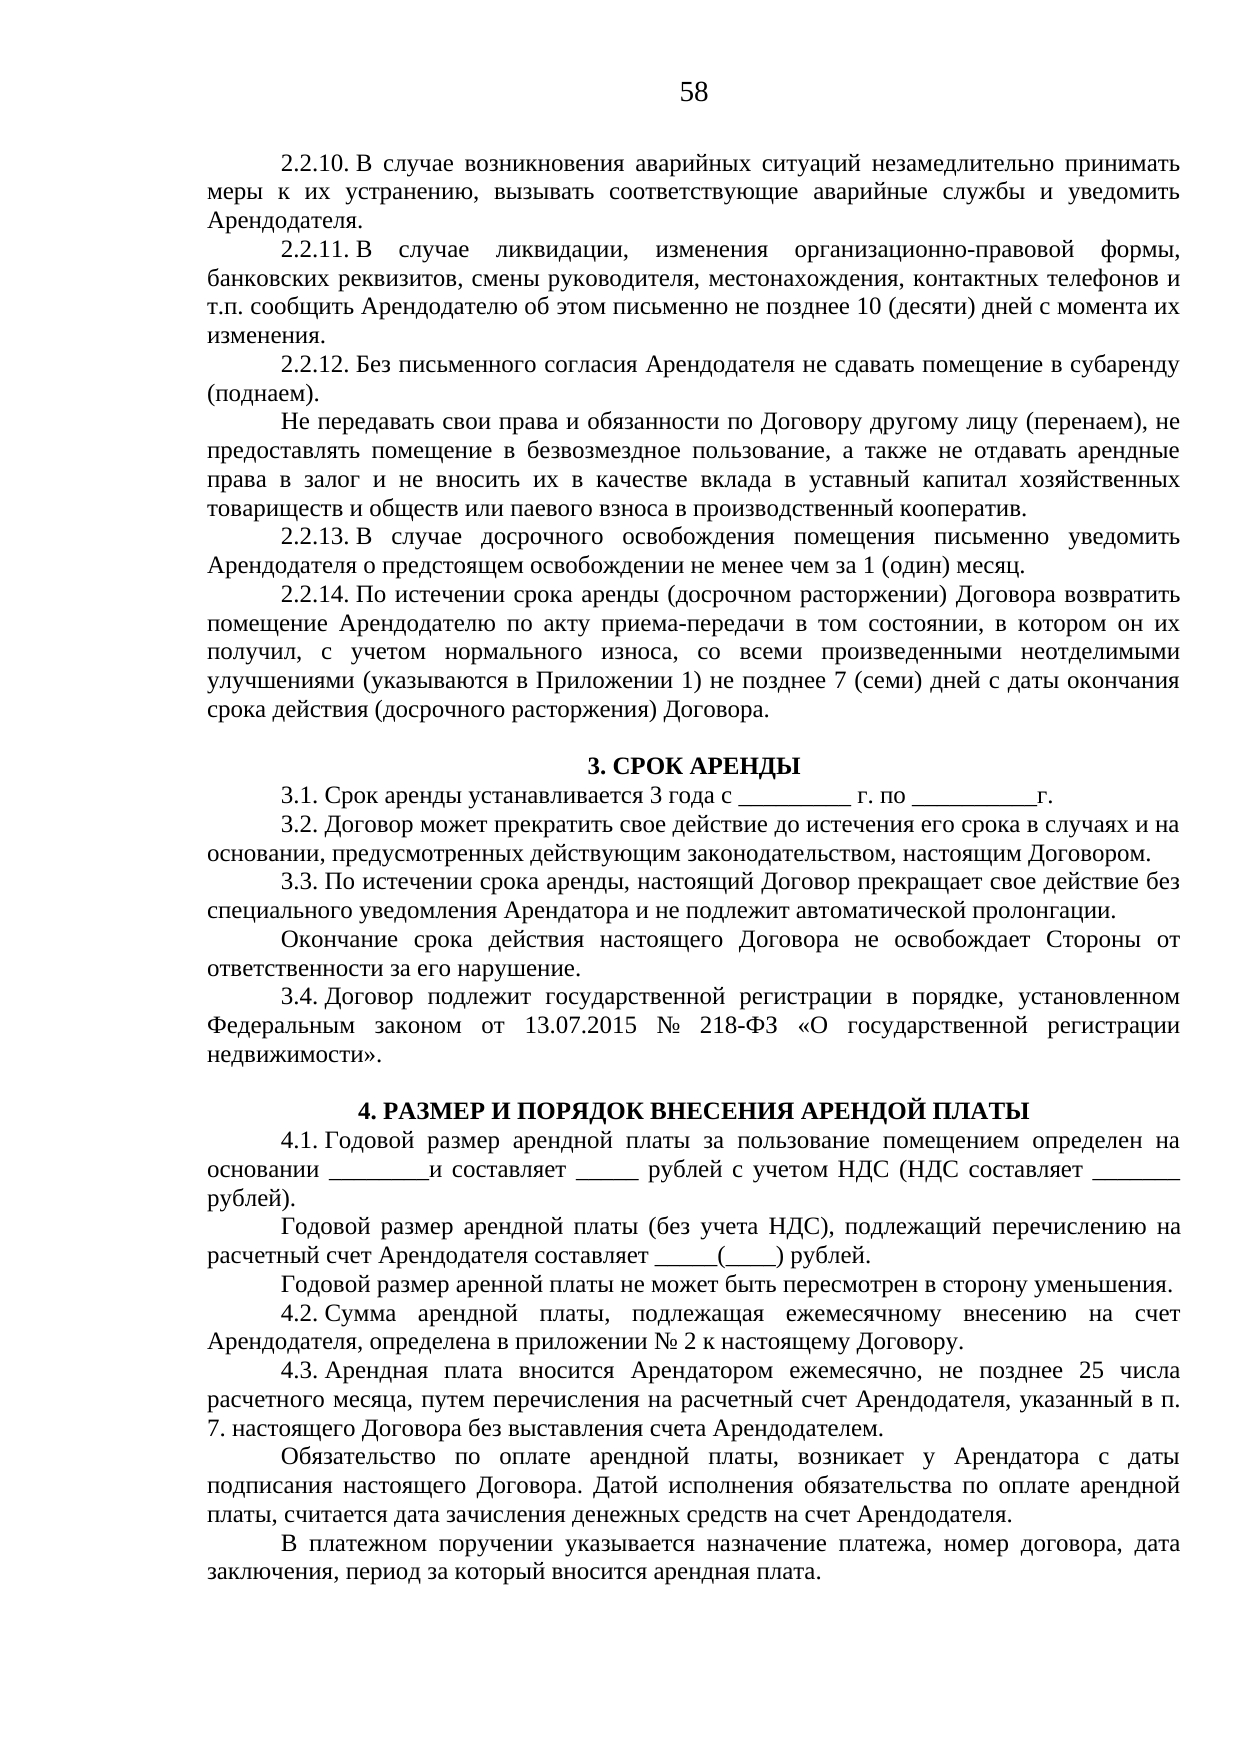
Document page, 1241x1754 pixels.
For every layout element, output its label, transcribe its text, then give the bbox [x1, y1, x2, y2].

text 4.1. Годовой размер арендной платы за пользование помещением определен на основании ________и составляет _____ рублей с учетом НДС (НДС составляет _______ рублей). [207, 1125, 1181, 1211]
text 4. РАЗМЕР И ПОРЯДОК ВНЕСЕНИЯ АРЕНДОЙ ПЛАТЫ [207, 1096, 1181, 1125]
text 2.2.12. Без письменного согласия Арендодателя не сдавать помещение в субаренду (поднаем). [207, 349, 1181, 406]
text 2.2.14. По истечении срока аренды (досрочном расторжении) Договора возвратить помещение Арендодателю по акту приема-передачи в том состоянии, в котором он их получил, с учетом нормального износа, со всеми произведенными неотделимыми улучшениями (указываются в Приложении 1) не позднее 7 (семи) дней с даты окончания срока действия (досрочного расторжения) Договора. [207, 579, 1181, 723]
text 2.2.13. В случае досрочного освобождения помещения письменно уведомить Арендодателя о предстоящем освобождении не менее чем за 1 (один) месяц. [207, 521, 1181, 579]
text 2.2.11. В случае ликвидации, изменения организационно-правовой формы, банковских реквизитов, смены руководителя, местонахождения, контактных телефонов и т.п. сообщить Арендодателю об этом письменно не позднее 10 (десяти) дней с момента их изменения. [207, 234, 1181, 349]
text 3.4. Договор подлежит государственной регистрации в порядке, установленном Федеральным законом от 13.07.2015 № 218-ФЗ «О государственной регистрации недвижимости». [207, 981, 1181, 1068]
text 2.2.10. В случае возникновения аварийных ситуаций незамедлительно принимать меры к их устранению, вызывать соответствующие аварийные службы и уведомить Арендодателя. [207, 148, 1181, 234]
text 4.3. Арендная плата вносится Арендатором ежемесячно, не позднее 25 числа расчетного месяца, путем перечисления на расчетный счет Арендодателя, указанный в п. 7. настоящего Договора без выставления счета Арендодателем. [207, 1355, 1181, 1441]
text Годовой размер арендной платы (без учета НДС), подлежащий перечислению на расчетный счет Арендодателя составляет _____(____) рублей. [207, 1211, 1181, 1269]
text 3.2. Договор может прекратить свое действие до истечения его срока в случаях и на основании, предусмотренных действующим законодательством, настоящим Договором. [207, 809, 1181, 866]
text В платежном поручении указывается назначение платежа, номер договора, дата заключения, период за который вносится арендная плата. [207, 1528, 1181, 1585]
text 3. СРОК АРЕНДЫ [207, 751, 1181, 780]
text 3.1. Срок аренды устанавливается 3 года с _________ г. по __________г. [207, 780, 1181, 809]
text Не передавать свои права и обязанности по Договору другому лицу (перенаем), не предоставлять помещение в безвозмездное пользование, а также не отдавать арендные права в залог и не вносить их в качестве вклада в уставный капитал хозяйственных товариществ и обществ или паевого взноса в производственный кооператив. [207, 406, 1181, 521]
text Годовой размер аренной платы не может быть пересмотрен в сторону уменьшения. [207, 1269, 1181, 1298]
text Обязательство по оплате арендной платы, возникает у Арендатора с даты подписания настоящего Договора. Датой исполнения обязательства по оплате арендной платы, считается дата зачисления денежных средств на счет Арендодателя. [207, 1441, 1181, 1528]
text Окончание срока действия настоящего Договора не освобождает Стороны от ответственности за его нарушение. [207, 924, 1181, 981]
text 3.3. По истечении срока аренды, настоящий Договор прекращает свое действие без специального уведомления Арендатора и не подлежит автоматической пролонгации. [207, 866, 1181, 924]
text 4.2. Сумма арендной платы, подлежащая ежемесячному внесению на счет Арендодателя, определена в приложении № 2 к настоящему Договору. [207, 1298, 1181, 1355]
